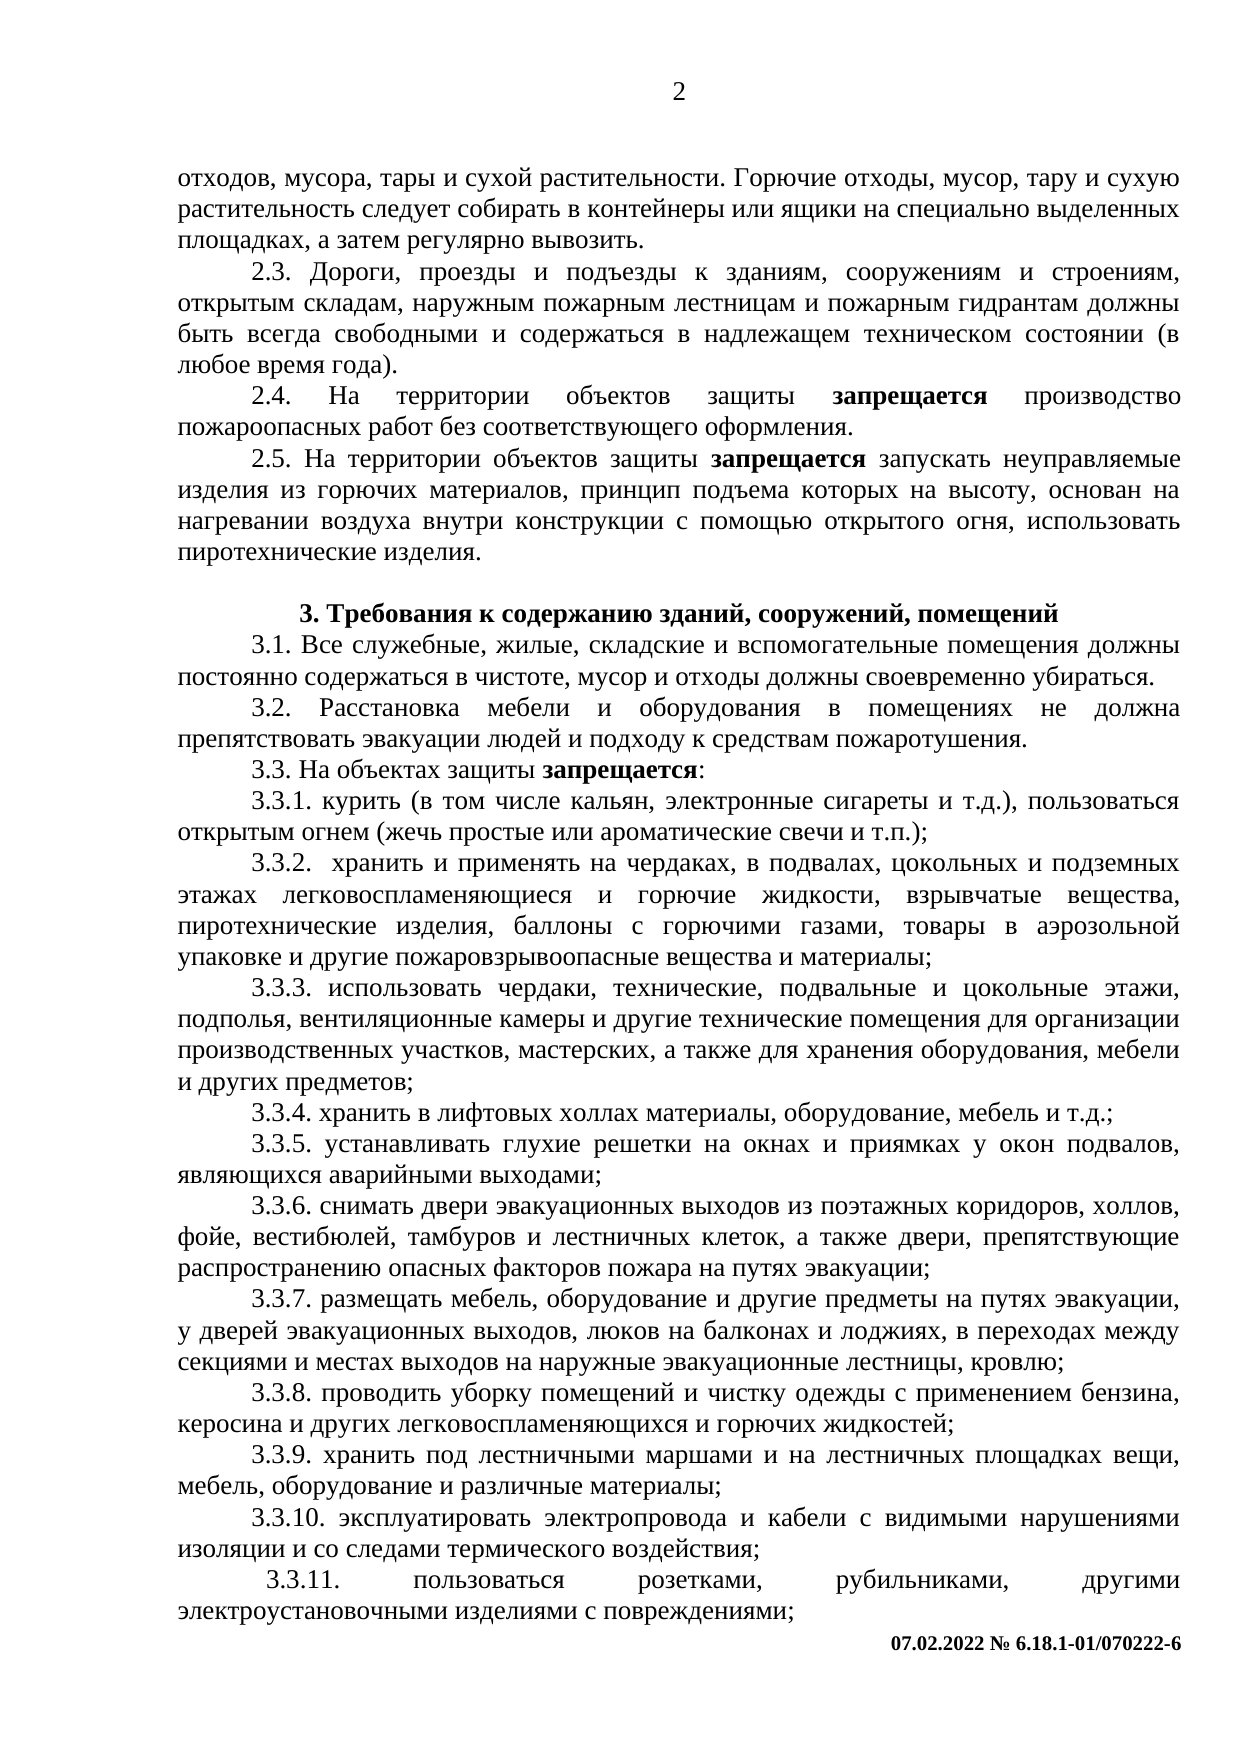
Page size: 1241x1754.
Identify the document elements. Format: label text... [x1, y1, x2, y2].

list 3.3.11. пользоваться розетками, рубильниками, другими электроустановочными изделиями с повреждениями; [177, 1563, 1181, 1625]
text 3.3.4. хранить в лифтовых холлах материалы, оборудование, мебель и т.д.; [177, 1096, 1181, 1127]
text 2.5. На территории объектов защиты запрещается запускать неуправляемые изделия из горючих материалов, принцип подъема которых на высоту, основан на нагревании воздуха внутри конструкции с помощью открытого огня, использовать пиротехнические изделия. [177, 442, 1181, 566]
list 3.3.9. хранить под лестничными маршами и на лестничных площадках вещи, мебель, оборудование и различные материалы; [177, 1438, 1181, 1501]
text 3.2. Расстановка мебели и оборудования в помещениях не должна препятствовать эвакуации людей и подходу к средствам пожаротушения. [177, 691, 1181, 753]
list 3.3.7. размещать мебель, оборудование и другие предметы на путях эвакуации, у дверей эвакуационных выходов, люков на балконах и лоджиях, в переходах между секциями и местах выходов на наружные эвакуационные лестницы, кровлю; [177, 1283, 1181, 1376]
text 2.4. На территории объектов защиты запрещается производство пожароопасных работ без соответствующего оформления. [177, 379, 1181, 442]
list 3.3.1. курить (в том числе кальян, электронные сигареты и т.д.), пользоваться открытым огнем (жечь простые или ароматические свечи и т.п.); [177, 784, 1181, 847]
list 3.3.3. использовать чердаки, технические, подвальные и цокольные этажи, подполья, вентиляционные камеры и другие технические помещения для организации производственных участков, мастерских, а также для хранения оборудования, мебели и других предметов; [177, 971, 1181, 1096]
list 3.3.2. хранить и применять на чердаках, в подвалах, цокольных и подземных этажах легковоспламеняющиеся и горючие жидкости, взрывчатые вещества, пиротехнические изделия, баллоны с горючими газами, товары в аэрозольной упаковке и другие пожаровзрывоопасные вещества и материалы; [177, 847, 1181, 971]
list 3.3.5. устанавливать глухие решетки на окнах и приямках у окон подвалов, являющихся аварийными выходами; [177, 1127, 1181, 1189]
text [177, 161, 1181, 255]
list 3.3.8. проводить уборку помещений и чистку одежды с применением бензина, керосина и других легковоспламеняющихся и горючих жидкостей; [177, 1376, 1181, 1438]
list 3.3.6. снимать двери эвакуационных выходов из поэтажных коридоров, холлов, фойе, вестибюлей, тамбуров и лестничных клеток, а также двери, препятствующие распространению опасных факторов пожара на путях эвакуации; [177, 1189, 1181, 1283]
text 2.3. Дороги, проезды и подъезды к зданиям, сооружениям и строениям, открытым складам, наружным пожарным лестницам и пожарным гидрантам должны быть всегда свободными и содержаться в надлежащем техническом состоянии (в любое время года). [177, 255, 1181, 379]
text 3.3. На объектах защиты запрещается: [177, 753, 1181, 784]
text 3.3.10. эксплуатировать электропровода и кабели с видимыми нарушениями изоляции и со следами термического воздействия; [177, 1501, 1181, 1563]
text 3. Требования к содержанию зданий, сооружений, помещений [177, 597, 1181, 628]
text 3.1. Все служебные, жилые, складские и вспомогательные помещения должны постоянно содержаться в чистоте, мусор и отходы должны своевременно убираться. [177, 628, 1181, 691]
